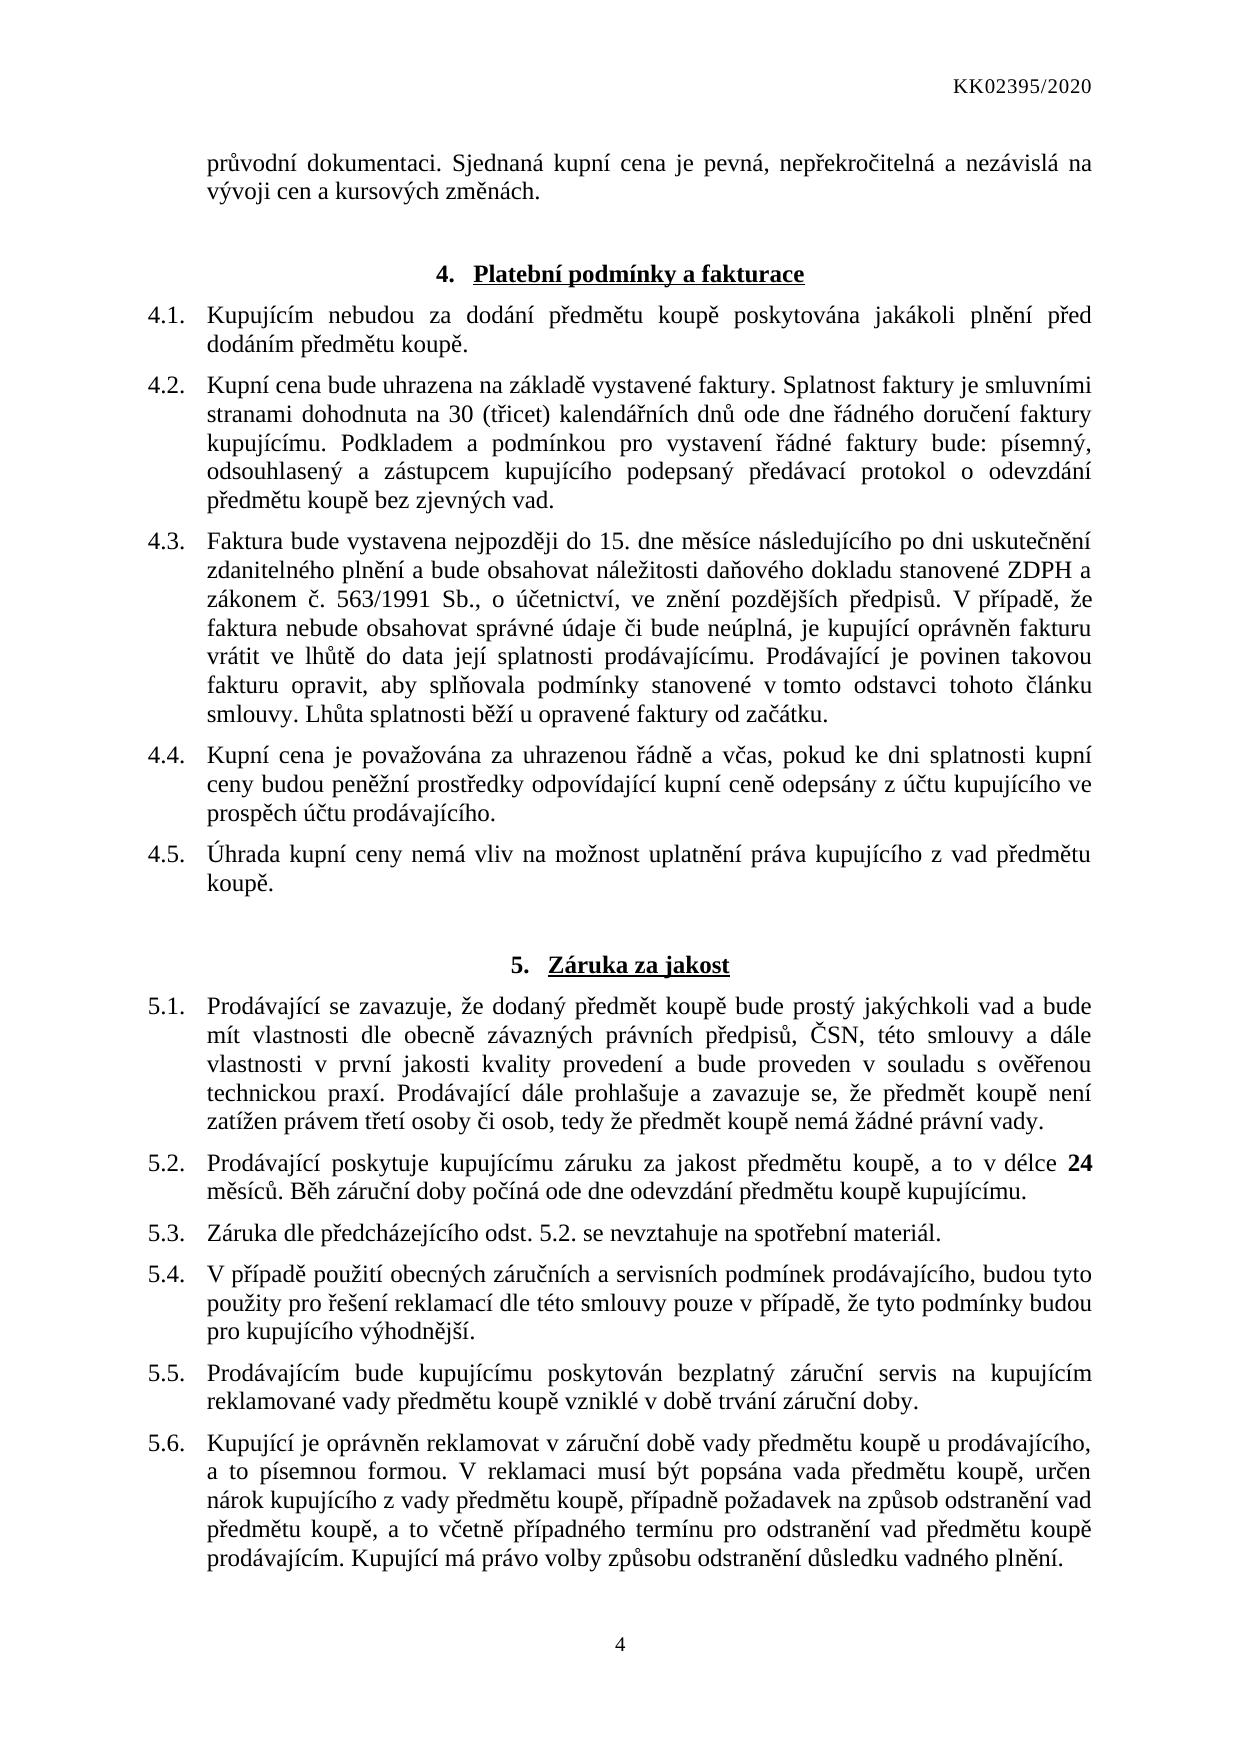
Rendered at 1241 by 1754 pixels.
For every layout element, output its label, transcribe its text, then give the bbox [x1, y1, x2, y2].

text V případě použití obecných záručních a servisních podmínek prodávajícího, budou tyto použity pro řešení reklamací dle této smlouvy pouze v případě, že tyto podmínky budou pro kupujícího výhodnější. [148, 1259, 1093, 1345]
text Záruka za jakost [148, 950, 1093, 979]
text Kupujícím nebudou za dodání předmětu koupě poskytována jakákoli plnění před dodáním předmětu koupě. [148, 300, 1093, 358]
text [148, 148, 1093, 205]
text Kupní cena je považována za uhrazenou řádně a včas, pokud ke dni splatnosti kupní ceny budou peněžní prostředky odpovídající kupní ceně odepsány z účtu kupujícího ve prospěch účtu prodávajícího. [148, 740, 1093, 826]
text Kupní cena bude uhrazena na základě vystavené faktury. Splatnost faktury je smluvními stranami dohodnuta na 30 (třicet) kalendářních dnů ode dne řádného doručení faktury kupujícímu. Podkladem a podmínkou pro vystavení řádné faktury bude: písemný, odsouhlasený a zástupcem kupujícího podepsaný předávací protokol o odevzdání předmětu koupě bez zjevných vad. [148, 370, 1093, 514]
text Faktura bude vystavena nejpozději do 15. dne měsíce následujícího po dni uskutečnění zdanitelného plnění a bude obsahovat náležitosti daňového dokladu stanovené ZDPH a zákonem č. 563/1991 Sb., o účetnictví, ve znění pozdějších předpisů. V případě, že faktura nebude obsahovat správné údaje či bude neúplná, je kupující oprávněn fakturu vrátit ve lhůtě do data její splatnosti prodávajícímu. Prodávající je povinen takovou fakturu opravit, aby splňovala podmínky stanovené v tomto odstavci tohoto článku smlouvy. Lhůta splatnosti běží u opravené faktury od začátku. [148, 526, 1093, 728]
text Záruka dle předcházejícího odst. 5.2. se nevztahuje na spotřební materiál. [148, 1218, 1093, 1246]
text Platební podmínky a fakturace [148, 259, 1093, 288]
text Prodávajícím bude kupujícímu poskytován bezplatný záruční servis na kupujícím reklamované vady předmětu koupě vzniklé v době trvání záruční doby. [148, 1358, 1093, 1415]
text Úhrada kupní ceny nemá vliv na možnost uplatnění práva kupujícího z vad předmětu koupě. [148, 839, 1093, 896]
text Prodávající se zavazuje, že dodaný předmět koupě bude prostý jakýchkoli vad a bude mít vlastnosti dle obecně závazných právních předpisů, ČSN, této smlouvy a dále vlastnosti v první jakosti kvality provedení a bude proveden v souladu s ověřenou technickou praxí. Prodávající dále prohlašuje a zavazuje se, že předmět koupě není zatížen právem třetí osoby či osob, tedy že předmět koupě nemá žádné právní vady. [148, 991, 1093, 1135]
text Prodávající poskytuje kupujícímu záruku za jakost předmětu koupě, a to v délce 24 měsíců. Běh záruční doby počíná ode dne odevzdání předmětu koupě kupujícímu. [148, 1148, 1093, 1205]
text Kupující je oprávněn reklamovat v záruční době vady předmětu koupě u prodávajícího, a to písemnou formou. V reklamaci musí být popsána vada předmětu koupě, určen nárok kupujícího z vady předmětu koupě, případně požadavek na způsob odstranění vad předmětu koupě, a to včetně případného termínu pro odstranění vad předmětu koupě prodávajícím. Kupující má právo volby způsobu odstranění důsledku vadného plnění. [148, 1428, 1093, 1571]
